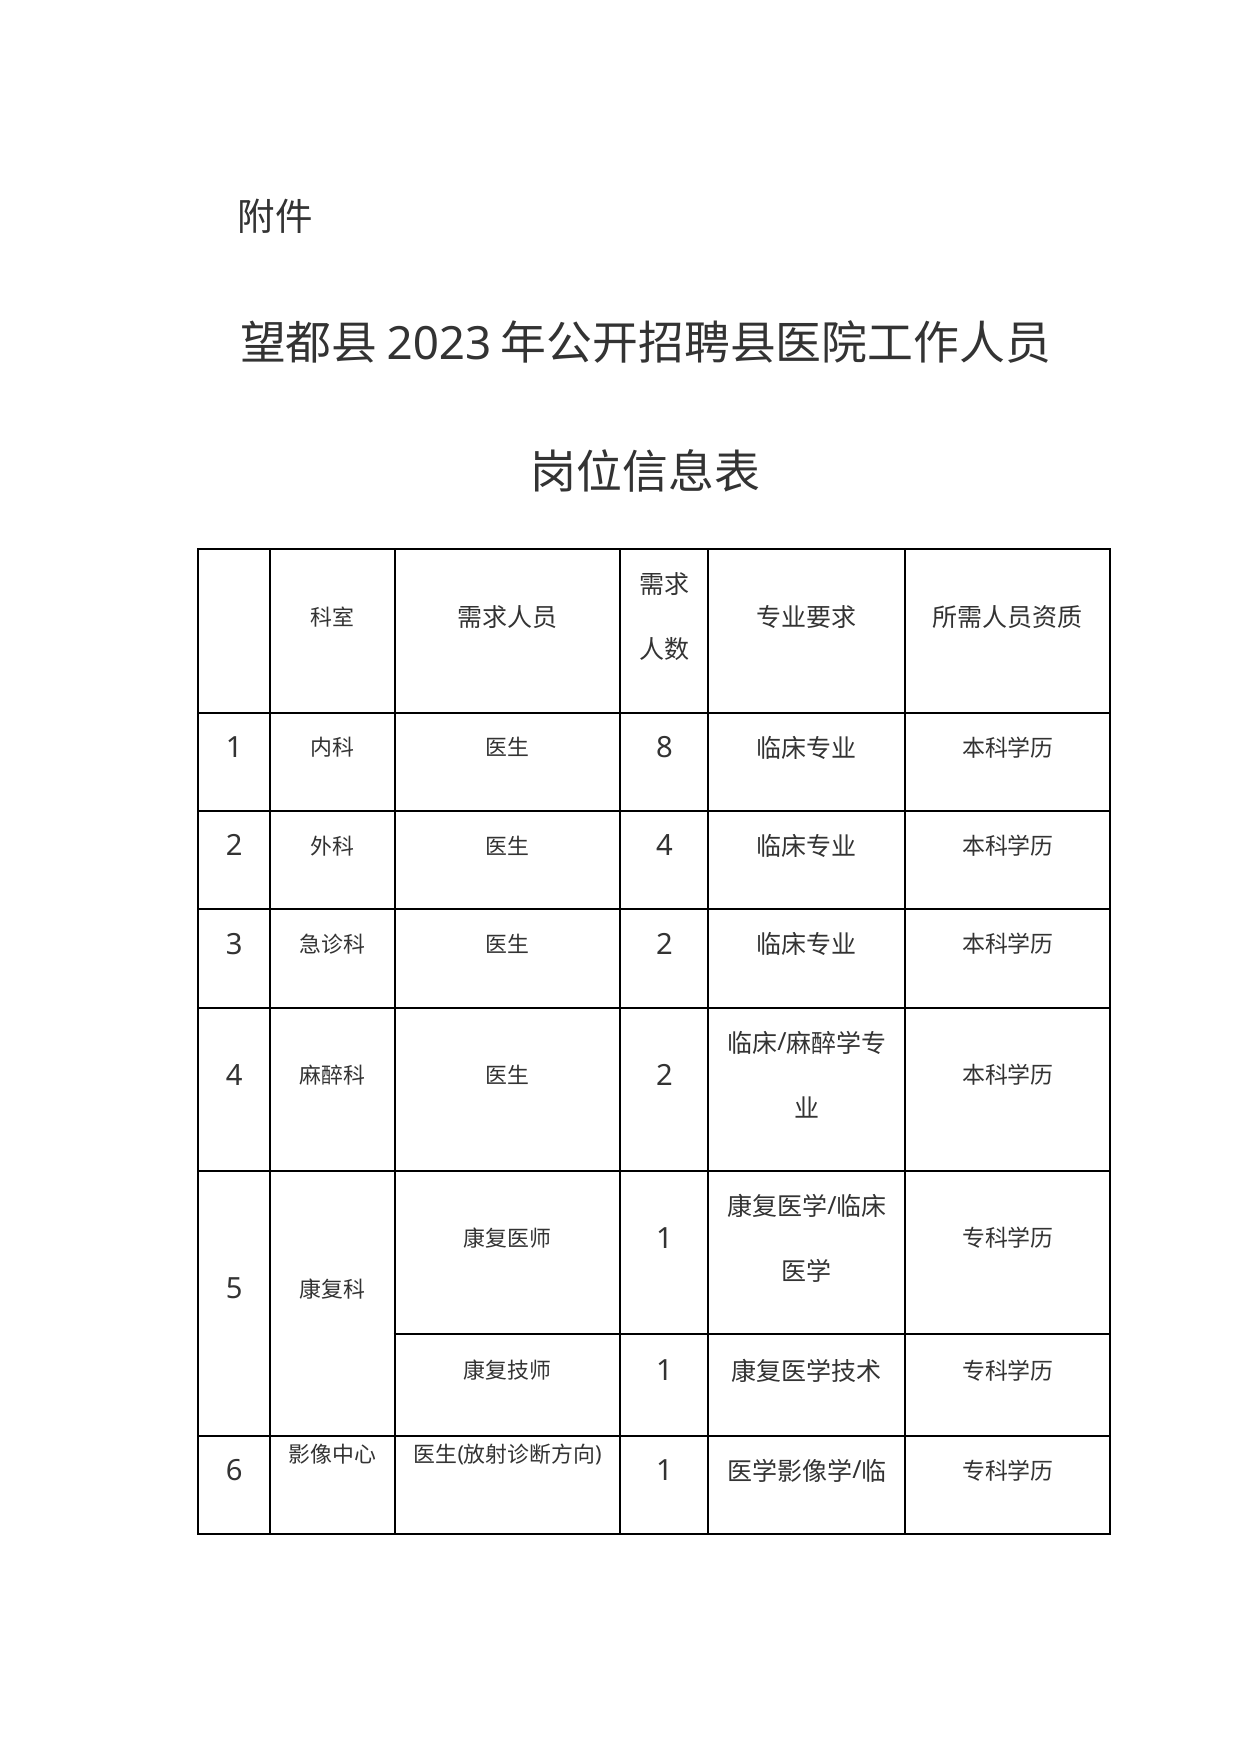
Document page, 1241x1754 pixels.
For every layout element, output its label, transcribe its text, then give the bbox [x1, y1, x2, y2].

table_cell 外科 [271, 812, 394, 908]
table_cell 本科学历 [906, 1009, 1109, 1170]
text 岗位信息表 [187, 419, 1053, 517]
table_header 专业要求 [709, 550, 904, 712]
table_cell 内科 [271, 714, 394, 810]
table_cell 3 [199, 910, 269, 1007]
table_cell 康复医学技术 [709, 1335, 904, 1435]
table_cell 临床专业 [709, 714, 904, 810]
table_cell 医生(放射诊断方向) [396, 1437, 619, 1533]
table_cell 本科学历 [906, 714, 1109, 810]
table_cell 本科学历 [906, 812, 1109, 908]
table_cell 1 [621, 1172, 707, 1333]
table_cell 本科学历 [906, 910, 1109, 1007]
table_cell 专科学历 [906, 1172, 1109, 1333]
table_cell 急诊科 [271, 910, 394, 1007]
table_header 需求人数 [621, 550, 707, 712]
table_header 需求人员 [396, 550, 619, 712]
text 望都县2023年公开招聘县医院工作人员 [187, 291, 1053, 388]
table_cell 医生 [396, 910, 619, 1007]
table_cell 2 [621, 910, 707, 1007]
table_cell 专科学历 [906, 1437, 1109, 1533]
table_cell 专科学历 [906, 1335, 1109, 1435]
table_cell 临床/麻醉学专业 [709, 1009, 904, 1170]
table_cell 麻醉科 [271, 1009, 394, 1170]
table_cell 2 [621, 1009, 707, 1170]
table_cell 影像中心 [271, 1437, 394, 1533]
table_header 所需人员资质 [906, 550, 1109, 712]
table_header 科室 [271, 550, 394, 712]
table_cell 临床专业 [709, 812, 904, 908]
text 附件 [187, 162, 1053, 259]
table_header [199, 550, 269, 712]
table_cell 康复医师 [396, 1172, 619, 1333]
table_cell 康复科 [271, 1172, 394, 1435]
table_cell 8 [621, 714, 707, 810]
table_cell 临床专业 [709, 910, 904, 1007]
table_cell 康复医学/临床医学 [709, 1172, 904, 1333]
table_cell 4 [621, 812, 707, 908]
table_cell 康复技师 [396, 1335, 619, 1435]
table_cell 5 [199, 1172, 269, 1435]
table_cell 医生 [396, 812, 619, 908]
table_cell 4 [199, 1009, 269, 1170]
table_cell 医生 [396, 1009, 619, 1170]
table_cell 2 [199, 812, 269, 908]
table_cell 1 [621, 1437, 707, 1533]
table_cell 6 [199, 1437, 269, 1533]
table_cell 医生 [396, 714, 619, 810]
table_cell 1 [199, 714, 269, 810]
table_cell 1 [621, 1335, 707, 1435]
table_cell 医学影像学/临床专业 [709, 1437, 904, 1533]
